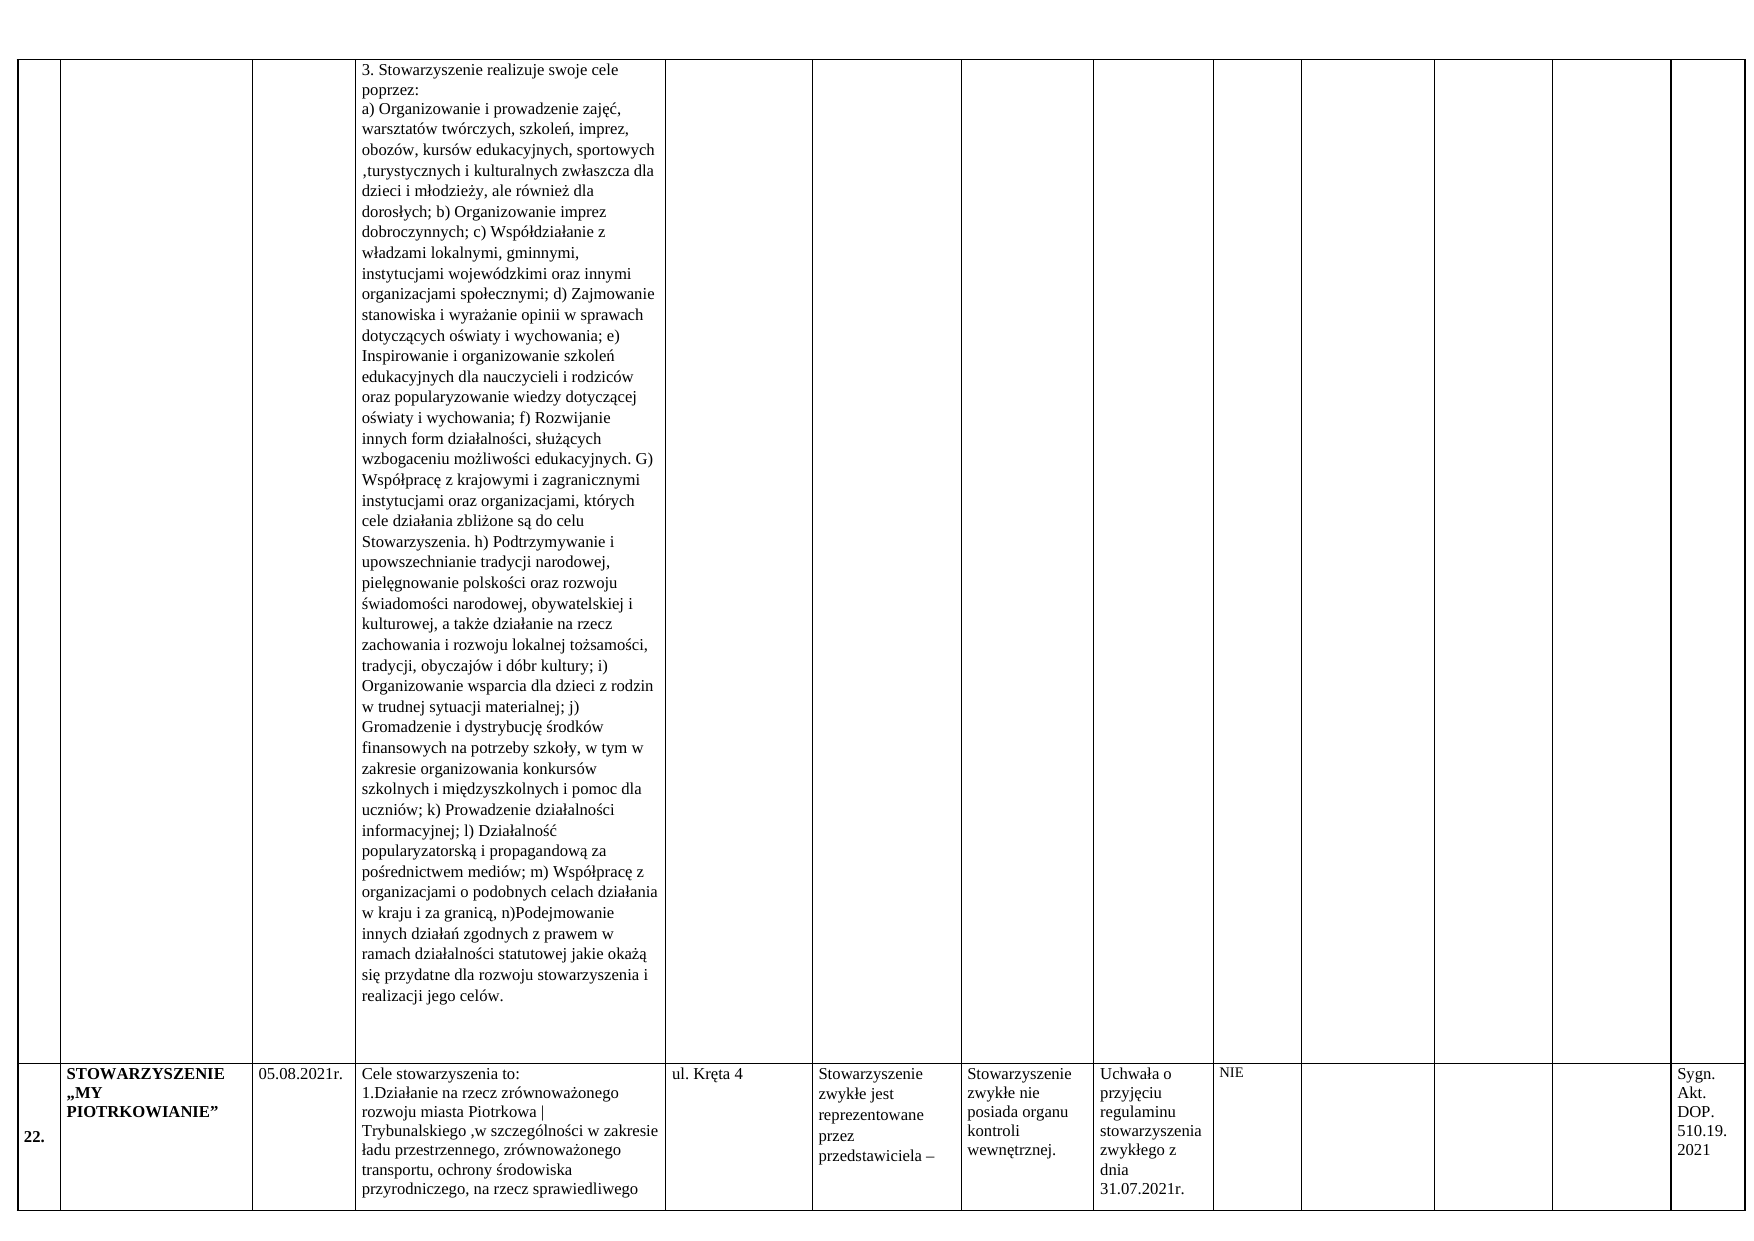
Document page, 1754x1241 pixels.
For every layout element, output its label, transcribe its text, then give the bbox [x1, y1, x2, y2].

table_cell 05.08.2021r. [253, 1064, 355, 1209]
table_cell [356, 1064, 665, 1209]
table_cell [962, 1064, 1093, 1209]
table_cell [61, 1064, 252, 1209]
table_cell NIE [1214, 1064, 1301, 1209]
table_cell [1094, 1064, 1213, 1209]
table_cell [813, 1064, 961, 1209]
table_cell [1553, 1064, 1670, 1209]
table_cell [1672, 1064, 1744, 1209]
table_cell 3. Stowarzyszenie realizuje swoje cele poprzez: a) Organizowanie i prowadzenie zajęć, warsztatów twórczych, szkoleń, imprez, obozów, kursów edukacyjnych, sportowych ‚turystycznych i kulturalnych zwłaszcza dla dzieci i młodzieży, ale również dla dorosłych; b) Organizowanie imprez dobroczynnych; c) Współdziałanie z władzami lokalnymi, gminnymi, instytucjami wojewódzkimi oraz innymi organizacjami społecznymi; d) Zajmowanie stanowiska i wyrażanie opinii w sprawach dotyczących oświaty i wychowania; e) Inspirowanie i organizowanie szkoleń edukacyjnych dla nauczycieli i rodziców oraz popularyzowanie wiedzy dotyczącej oświaty i wychowania; f) Rozwijanie innych form działalności, służących wzbogaceniu możliwości edukacyjnych. G) Współpracę z krajowymi i zagranicznymi instytucjami oraz organizacjami, których cele działania zbliżone są do celu Stowarzyszenia. h) Podtrzymywanie i upowszechnianie tradycji narodowej, pielęgnowanie polskości oraz rozwoju świadomości narodowej, obywatelskiej i kulturowej, a także działanie na rzecz zachowania i rozwoju lokalnej tożsamości, tradycji, obyczajów i dóbr kultury; i) Organizowanie wsparcia dla dzieci z rodzin w trudnej sytuacji materialnej; j) Gromadzenie i dystrybucję środków finansowych na potrzeby szkoły, w tym w zakresie organizowania konkursów szkolnych i międzyszkolnych i pomoc dla uczniów; k) Prowadzenie działalności informacyjnej; l) Działalność popularyzatorską i propagandową za pośrednictwem mediów; m) Współpracę z organizacjami o podobnych celach działania w kraju i za granicą, n)Podejmowanie innych działań zgodnych z prawem w ramach działalności statutowej jakie okażą się przydatne dla rozwoju stowarzyszenia i realizacji jego celów. [356, 60, 665, 1062]
table_cell ul. Kręta 4 [666, 1064, 812, 1209]
table_cell [1302, 1064, 1434, 1209]
table_cell 22. [19, 1064, 60, 1209]
table_cell [1435, 1064, 1552, 1209]
